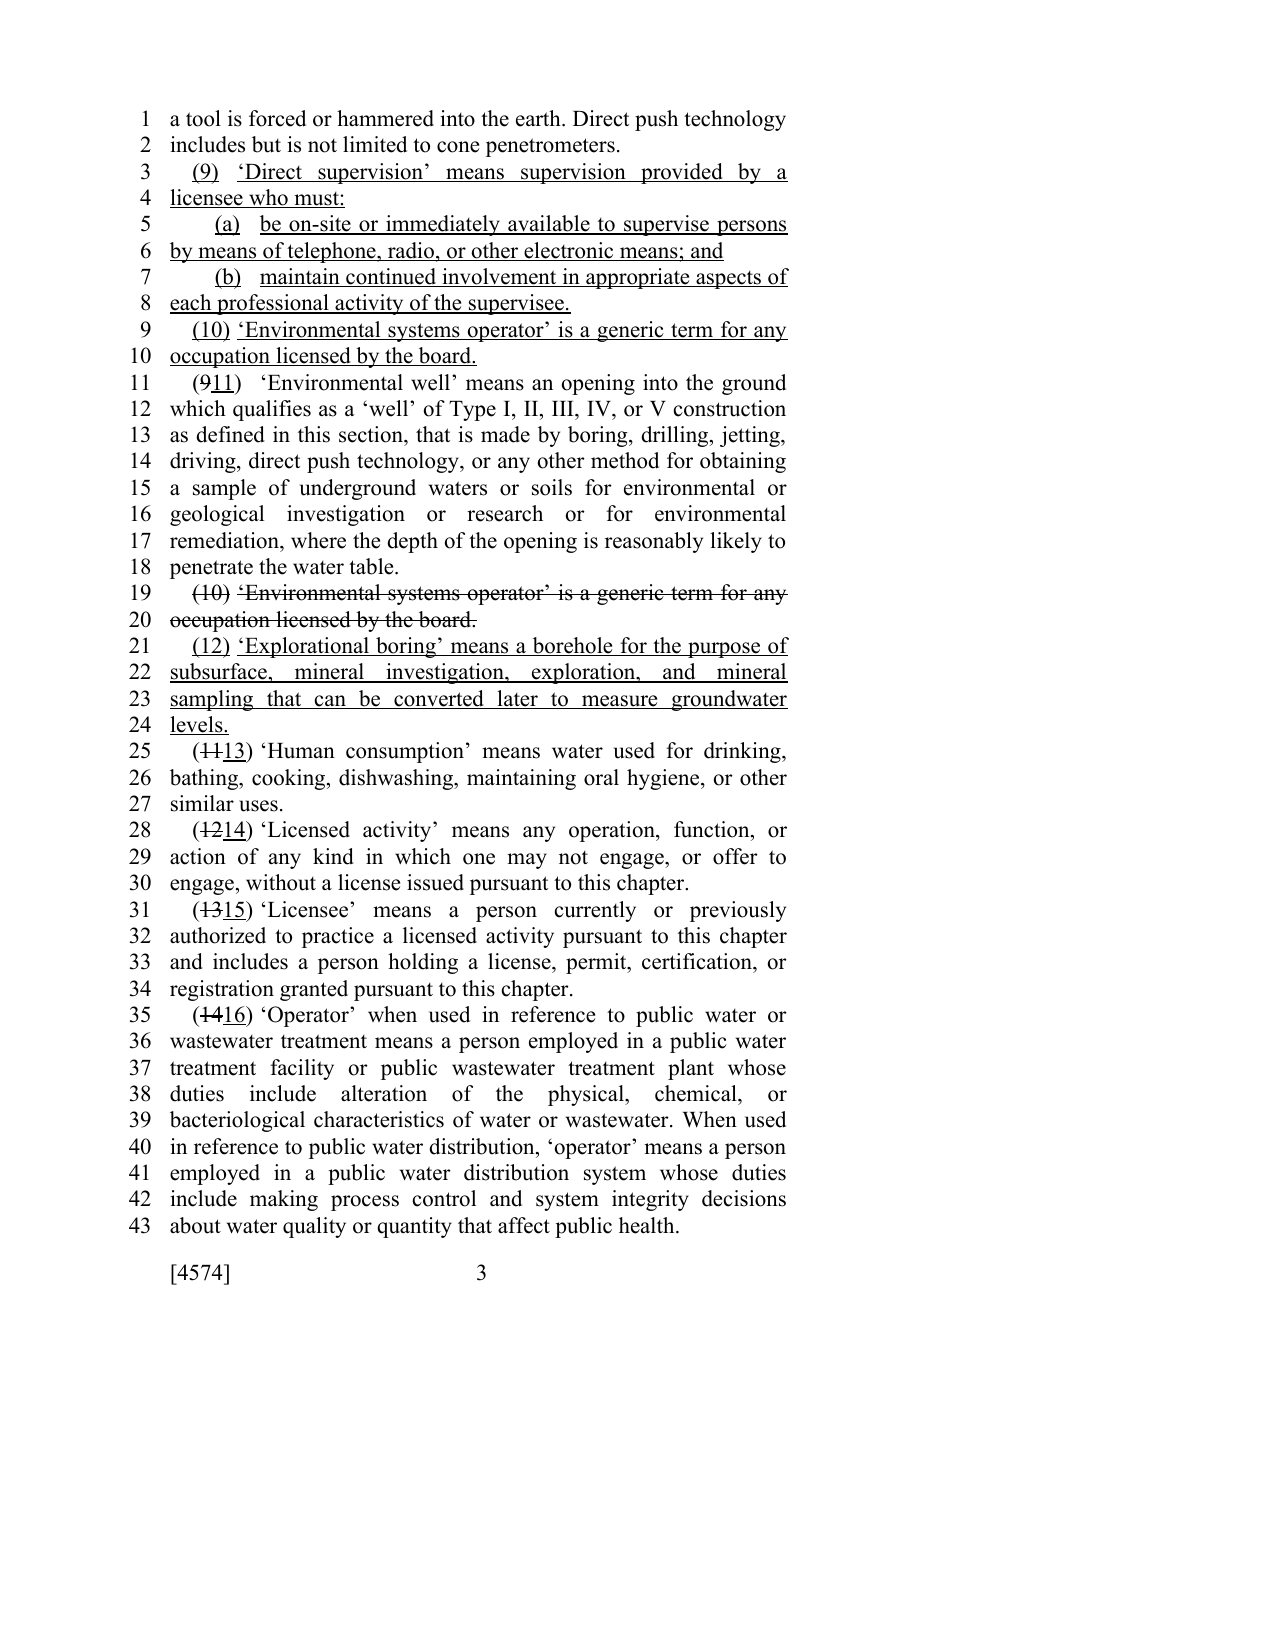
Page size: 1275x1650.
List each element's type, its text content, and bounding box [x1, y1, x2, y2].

text (10) ‘Environmental systems operator’ is a generic term for any occupation licensed by the board. [169, 316, 787, 368]
text (911) ‘Environmental well’ means an opening into the ground which qualifies as a ‘well’ of Type I, II, III, IV, or V construction as defined in this section, that is made by boring, drilling, jetting, driving, direct push technology, or any other method for obtaining a sample of underground waters or soils for environmental or geological investigation or research or for environmental remediation, where the depth of the opening is reasonably likely to penetrate the water table. [169, 368, 787, 579]
text (12) ‘Explorational boring’ means a borehole for the purpose of subsurface, mineral investigation, exploration, and mineral sampling that can be converted later to measure groundwater levels. [169, 709, 787, 737]
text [169, 105, 787, 158]
text (1214) ‘Licensed activity’ means any operation, function, or action of any kind in which one may not engage, or offer to engage, without a license issued pursuant to this chapter. [169, 817, 787, 896]
text (b) maintain continued involvement in appropriate aspects of each professional activity of the supervisee. [169, 263, 787, 316]
text (1315) ‘Licensee’ means a person currently or previously authorized to practice a licensed activity pursuant to this chapter and includes a person holding a license, permit, certification, or registration granted pursuant to this chapter. [169, 896, 787, 1001]
text (12) ‘Explorational boring’ means a borehole for the purpose of subsurface, mineral investigation, exploration, and mineral sampling that can be converted later to measure groundwater levels. [169, 632, 787, 681]
text (12) ‘Explorational boring’ means a borehole for the purpose of subsurface, mineral investigation, exploration, and mineral sampling that can be converted later to measure groundwater levels. [169, 682, 787, 708]
text (10) ‘Environmental systems operator’ is a generic term for any occupation licensed by the board. [169, 579, 787, 632]
text (1416) ‘Operator’ when used in reference to public water or wastewater treatment means a person employed in a public water treatment facility or public wastewater treatment plant whose duties include alteration of the physical, chemical, or bacteriological characteristics of water or wastewater. When used in reference to public water distribution, ‘operator’ means a person employed in a public water distribution system whose duties include making process control and system integrity decisions about water quality or quantity that affect public health. [169, 1001, 787, 1238]
text (1113) ‘Human consumption’ means water used for drinking, bathing, cooking, dishwashing, maintaining oral hygiene, or other similar uses. [169, 737, 787, 817]
text (a) be on-site or immediately available to supervise persons by means of telephone, radio, or other electronic means; and [169, 210, 787, 263]
text (9) ‘Direct supervision’ means supervision provided by a licensee who must: [169, 158, 787, 210]
